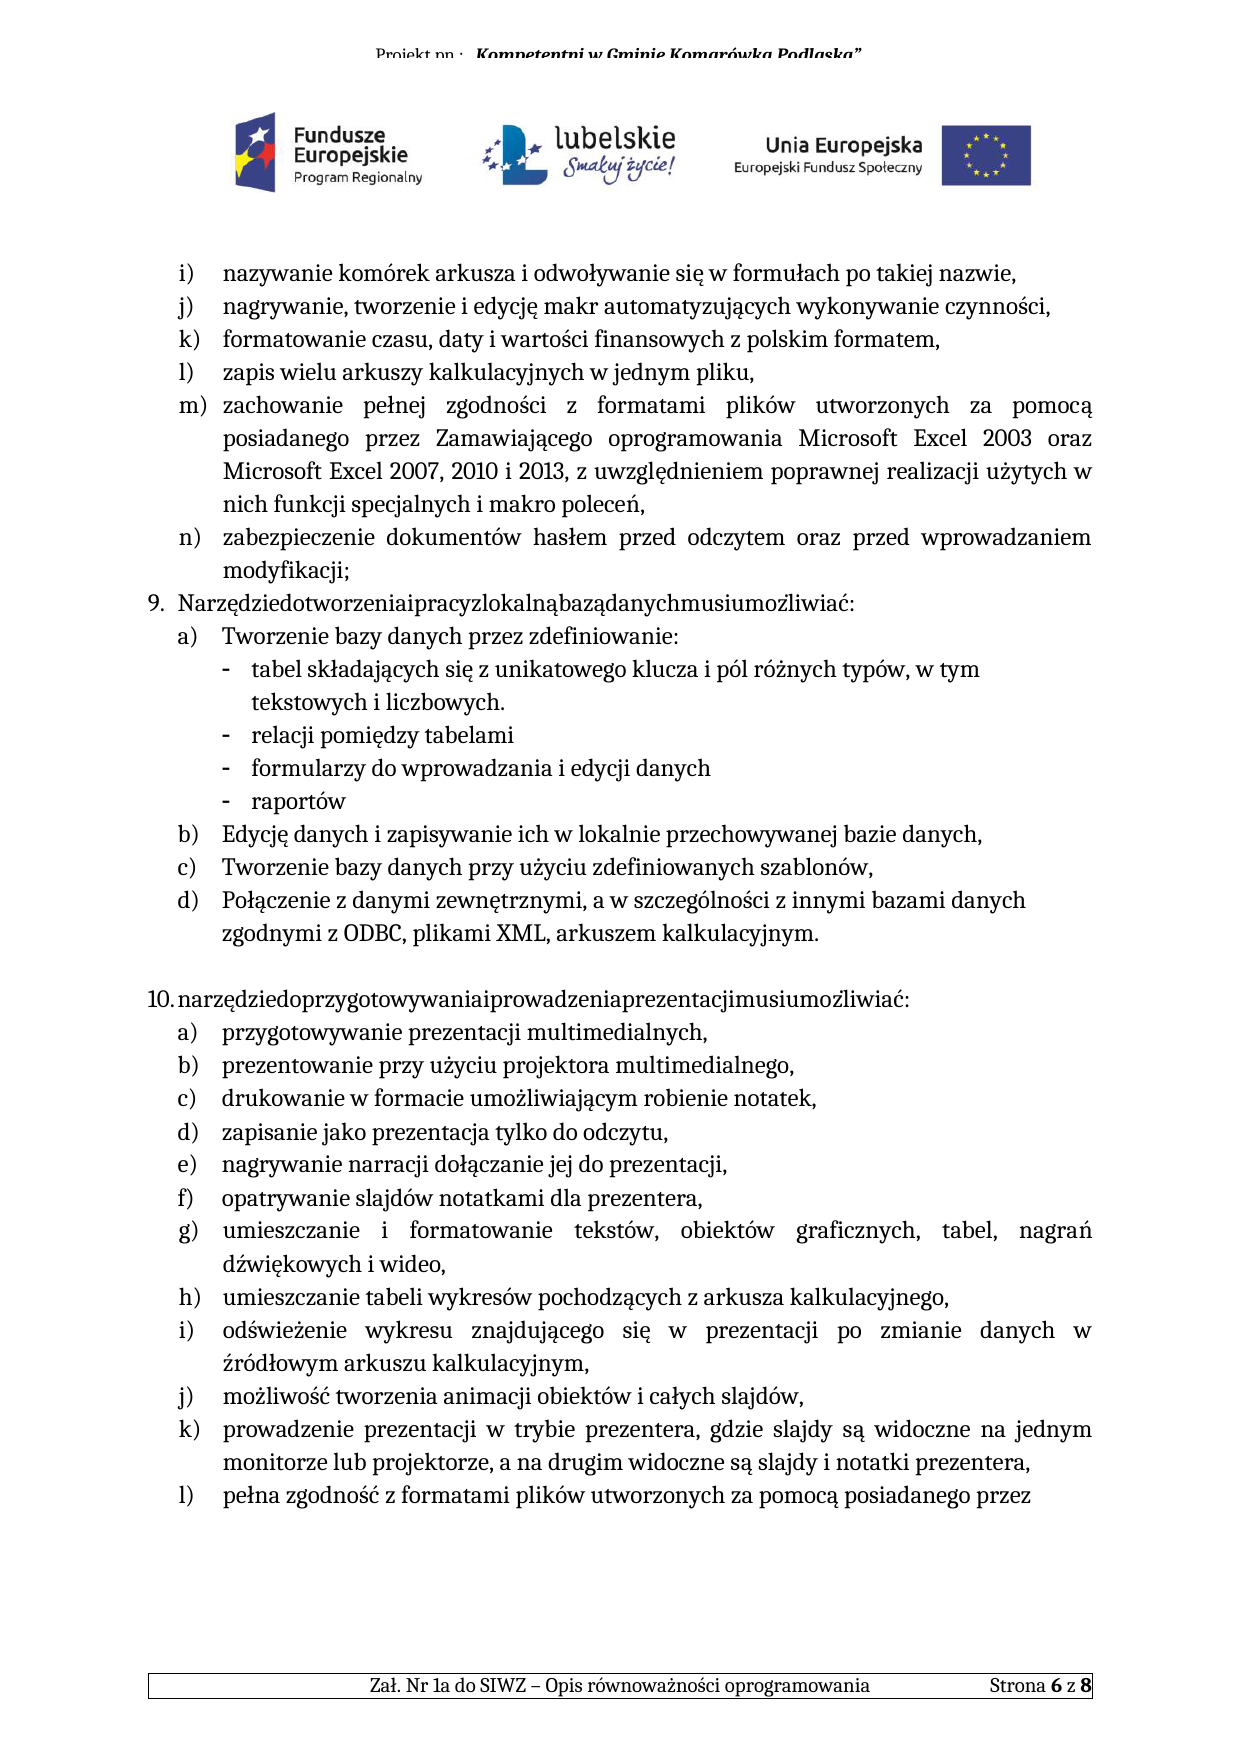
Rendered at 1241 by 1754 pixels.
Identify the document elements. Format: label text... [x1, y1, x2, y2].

list Połączenie z danymi zewnętrznymi, a w szczególności z innymi bazami danych zgodnymi z ODBC, plikami XML, arkuszem kalkulacyjnym. [177, 886, 1092, 948]
list Edycję danych i zapisywanie ich w lokalnie przechowywanej bazie danych, [177, 820, 1092, 849]
list drukowanie w formacie umożliwiającym robienie notatek, [177, 1084, 1092, 1113]
list zabezpieczenie dokumentów hasłem przed odczytem oraz przed wprowadzaniem modyfikacji; [178, 523, 1092, 585]
list relacji pomiędzy tabelami [222, 721, 1092, 750]
list tabel składających się z unikatowego klucza i pól różnych typów, w tym tekstowych i liczbowych. [222, 655, 1092, 717]
list nagrywanie, tworzenie i edycję makr automatyzujących wykonywanie czynności, [178, 292, 1092, 321]
list odświeżenie wykresu znajdującego się w prezentacji po zmianie danych w źródłowym arkuszu kalkulacyjnym, [178, 1316, 1092, 1377]
list umieszczanie tabeli wykresów pochodzących z arkusza kalkulacyjnego, [178, 1282, 1092, 1311]
list opatrywanie slajdów notatkami dla prezentera, [177, 1183, 1092, 1212]
list raportów [222, 787, 1092, 816]
list prezentowanie przy użyciu projektora multimedialnego, [177, 1051, 1092, 1080]
list pełna zgodność z formatami plików utworzonych za pomocą posiadanego przez [178, 1481, 1092, 1509]
list zapis wielu arkuszy kalkulacyjnych w jednym pliku, [178, 358, 1092, 387]
list Narzędziedotworzeniaipracyzlokalnąbaządanychmusiumożliwiać: [148, 589, 1092, 618]
list umieszczanie i formatowanie tekstów, obiektów graficznych, tabel, nagrań dźwiękowych i wideo, [178, 1216, 1092, 1278]
list Tworzenie bazy danych przy użyciu zdefiniowanych szablonów, [177, 853, 1092, 882]
list formularzy do wprowadzania i edycji danych [222, 754, 1092, 783]
list narzędziedoprzygotowywaniaiprowadzeniaprezentacjimusiumożliwiać: [148, 985, 1092, 1014]
list formatowanie czasu, daty i wartości finansowych z polskim formatem, [178, 325, 1092, 354]
list zachowanie pełnej zgodności z formatami plików utworzonych za pomocą posiadanego przez Zamawiającego oprogramowania Microsoft Excel 2003 oraz Microsoft Excel 2007, 2010 i 2013, z uwzględnieniem poprawnej realizacji użytych w nich funkcji specjalnych i makro poleceń, [178, 391, 1092, 519]
list prowadzenie prezentacji w trybie prezentera, gdzie slajdy są widoczne na jednym monitorze lub projektorze, a na drugim widoczne są slajdy i notatki prezentera, [178, 1414, 1092, 1476]
list nazywanie komórek arkusza i odwoływanie się w formułach po takiej nazwie, [178, 242, 1092, 288]
list Tworzenie bazy danych przez zdefiniowanie: [177, 622, 1092, 651]
list możliwość tworzenia animacji obiektów i całych slajdów, [178, 1382, 1092, 1410]
list nagrywanie narracji dołączanie jej do prezentacji, [177, 1150, 1092, 1179]
list zapisanie jako prezentacja tylko do odczytu, [177, 1117, 1092, 1146]
list przygotowywanie prezentacji multimedialnych, [177, 1018, 1092, 1047]
